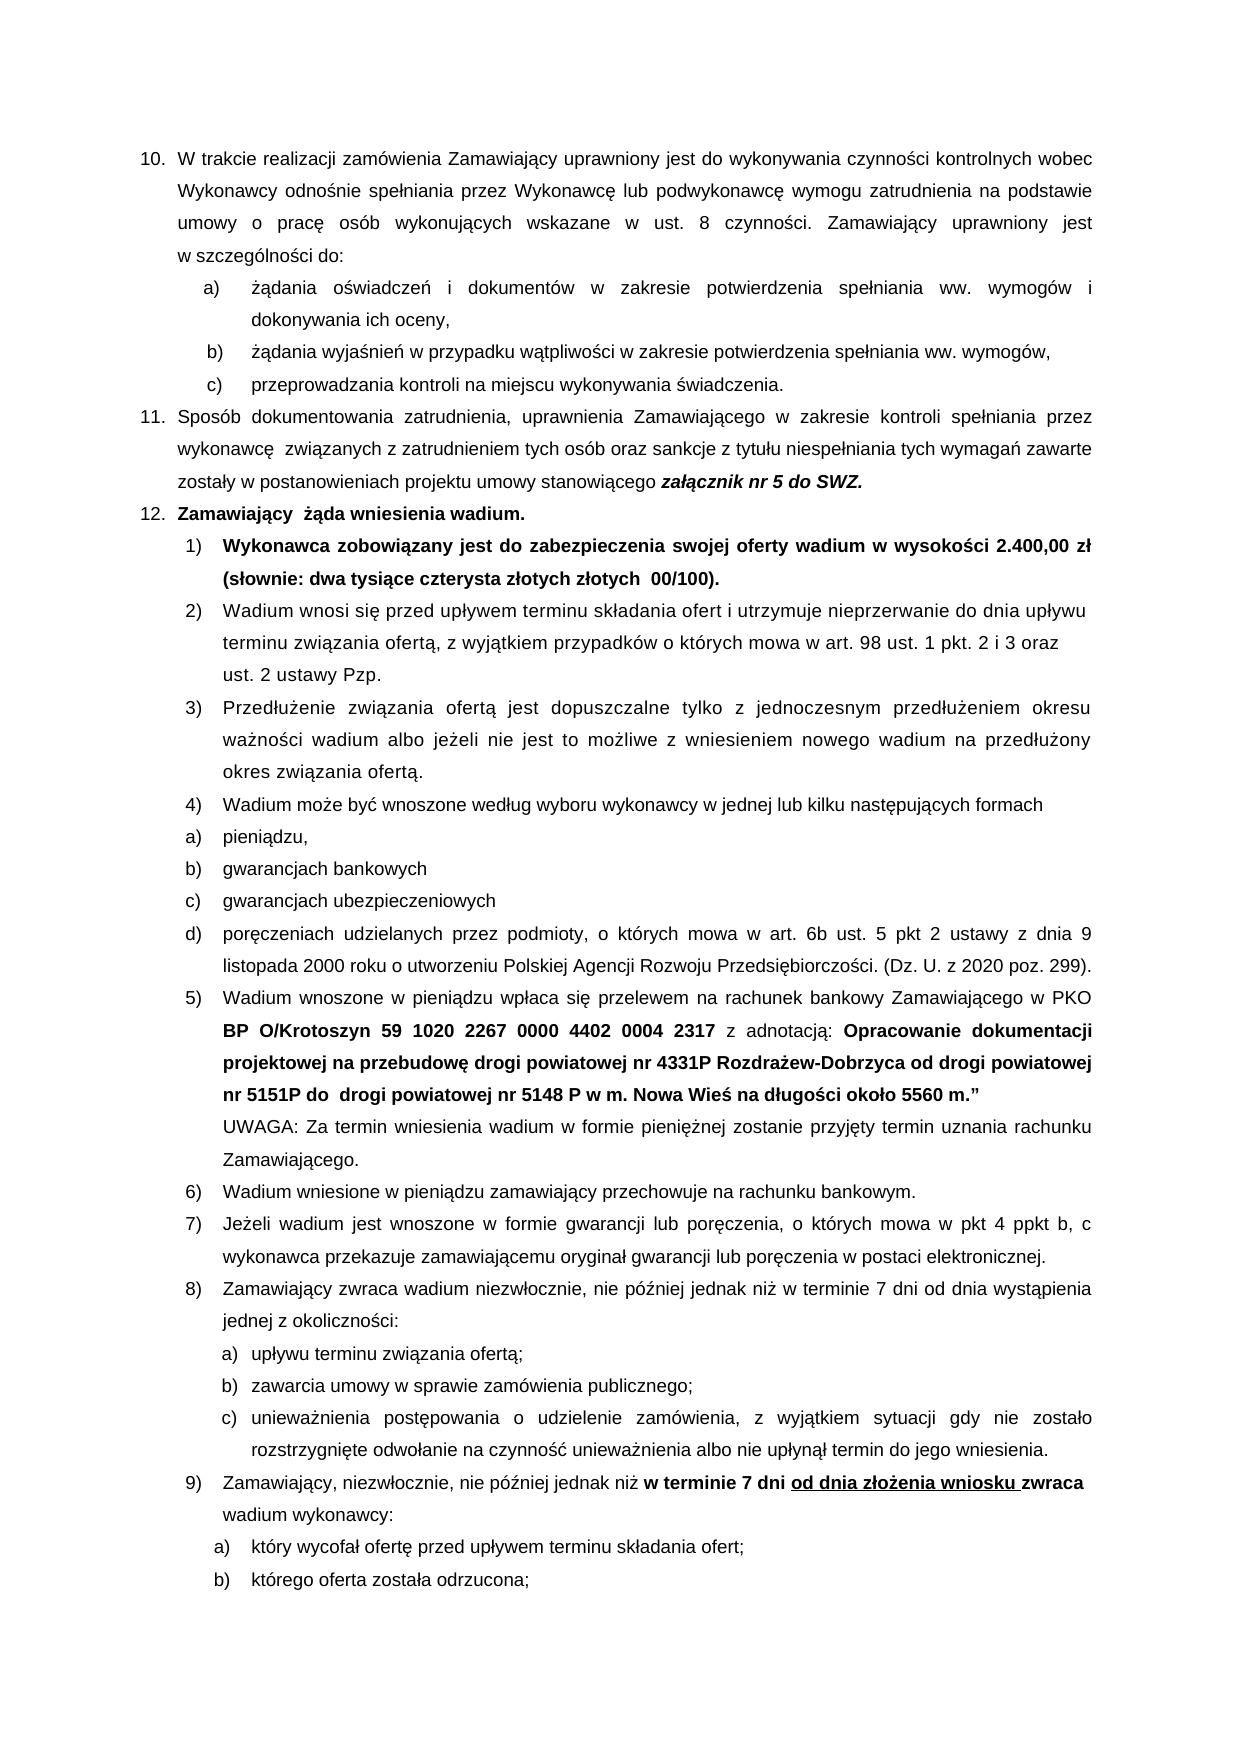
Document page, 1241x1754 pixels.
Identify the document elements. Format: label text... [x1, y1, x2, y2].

list c) przeprowadzania kontroli na miejscu wykonywania świadczenia. [207, 374, 1093, 395]
list Wadium może być wnoszone według wyboru wykonawcy w jednej lub kilku następujących formach [185, 793, 1093, 815]
list poręczeniach udzielanych przez podmioty, o których mowa w art. 6b ust. 5 pkt 2 ustawy z dnia 9 listopada 2000 roku o utworzeniu Polskiej Agencji Rozwoju Przedsiębiorczości. (Dz. U. z 2020 poz. 299). [185, 923, 1093, 976]
list unieważnienia postępowania o udzielenie zamówienia, z wyjątkiem sytuacji gdy nie zostało rozstrzygnięte odwołanie na czynność unieważnienia albo nie upłynął termin do jego wniesienia. [221, 1407, 1093, 1461]
list Przedłużenie związania ofertą jest dopuszczalne tylko z jednoczesnym przedłużeniem okresu ważności wadium albo jeżeli nie jest to możliwe z wniesieniem nowego wadium na przedłużony okres związania ofertą. [185, 697, 1093, 783]
list Sposób dokumentowania zatrudnienia, uprawnienia Zamawiającego w zakresie kontroli spełniania przez wykonawcę związanych z zatrudnieniem tych osób oraz sankcje z tytułu niespełniania tych wymagań zawarte zostały w postanowieniach projektu umowy stanowiącego załącznik nr 5 do SWZ. [140, 406, 1093, 492]
list który wycofał ofertę przed upływem terminu składania ofert; [213, 1536, 1093, 1558]
list Zamawiający, niezwłocznie, nie później jednak niż w terminie 7 dni od dnia złożenia wniosku zwraca wadium wykonawcy: [185, 1472, 1093, 1525]
list pieniądzu, [185, 826, 1093, 847]
list Wadium wniesione w pieniądzu zamawiający przechowuje na rachunku bankowym. [185, 1181, 1093, 1202]
list b) żądania wyjaśnień w przypadku wątpliwości w zakresie potwierdzenia spełniania ww. wymogów, [207, 341, 1093, 363]
list którego oferta została odrzucona; [213, 1568, 1093, 1590]
list Zamawiający żąda wniesienia wadium. [140, 503, 1093, 524]
list Zamawiający zwraca wadium niezwłocznie, nie później jednak niż w terminie 7 dni od dnia wystąpienia jednej z okoliczności: [185, 1278, 1093, 1332]
list gwarancjach ubezpieczeniowych [185, 890, 1093, 912]
list Wadium wnoszone w pieniądzu wpłaca się przelewem na rachunek bankowy Zamawiającego w PKO BP O/Krotoszyn 59 1020 2267 0000 4402 0004 2317 z adnotacją: Opracowanie dokumentacji projektowej na przebudowę drogi powiatowej nr 4331P Rozdrażew-Dobrzyca od drogi powiatowej nr 5151P do drogi powiatowej nr 5148 P w m. Nowa Wieś na długości około 5560 m.” [185, 987, 1093, 1106]
list UWAGA: Za termin wniesienia wadium w formie pieniężnej zostanie przyjęty termin uznania rachunku Zamawiającego. [223, 1116, 1093, 1170]
list W trakcie realizacji zamówienia Zamawiający uprawniony jest do wykonywania czynności kontrolnych wobec Wykonawcy odnośnie spełniania przez Wykonawcę lub podwykonawcę wymogu zatrudnienia na podstawie umowy o pracę osób wykonujących wskazane w ust. 8 czynności. Zamawiający uprawniony jest w szczególności do: [140, 148, 1093, 266]
list Wadium wnosi się przed upływem terminu składania ofert i utrzymuje nieprzerwanie do dnia upływu terminu związania ofertą, z wyjątkiem przypadków o których mowa w art. 98 ust. 1 pkt. 2 i 3 oraz ust. 2 ustawy Pzp. [185, 600, 1093, 686]
list Jeżeli wadium jest wnoszone w formie gwarancji lub poręczenia, o których mowa w pkt 4 ppkt b, c wykonawca przekazuje zamawiającemu oryginał gwarancji lub poręczenia w postaci elektronicznej. [185, 1213, 1093, 1267]
list gwarancjach bankowych [185, 858, 1093, 879]
list a) żądania oświadczeń i dokumentów w zakresie potwierdzenia spełniania ww. wymogów i dokonywania ich oceny, [177, 277, 1093, 331]
list Wykonawca zobowiązany jest do zabezpieczenia swojej oferty wadium w wysokości 2.400,00 zł (słownie: dwa tysiące czterysta złotych złotych 00/100). [185, 535, 1093, 589]
list upływu terminu związania ofertą; [221, 1342, 1093, 1364]
list zawarcia umowy w sprawie zamówienia publicznego; [221, 1375, 1093, 1396]
